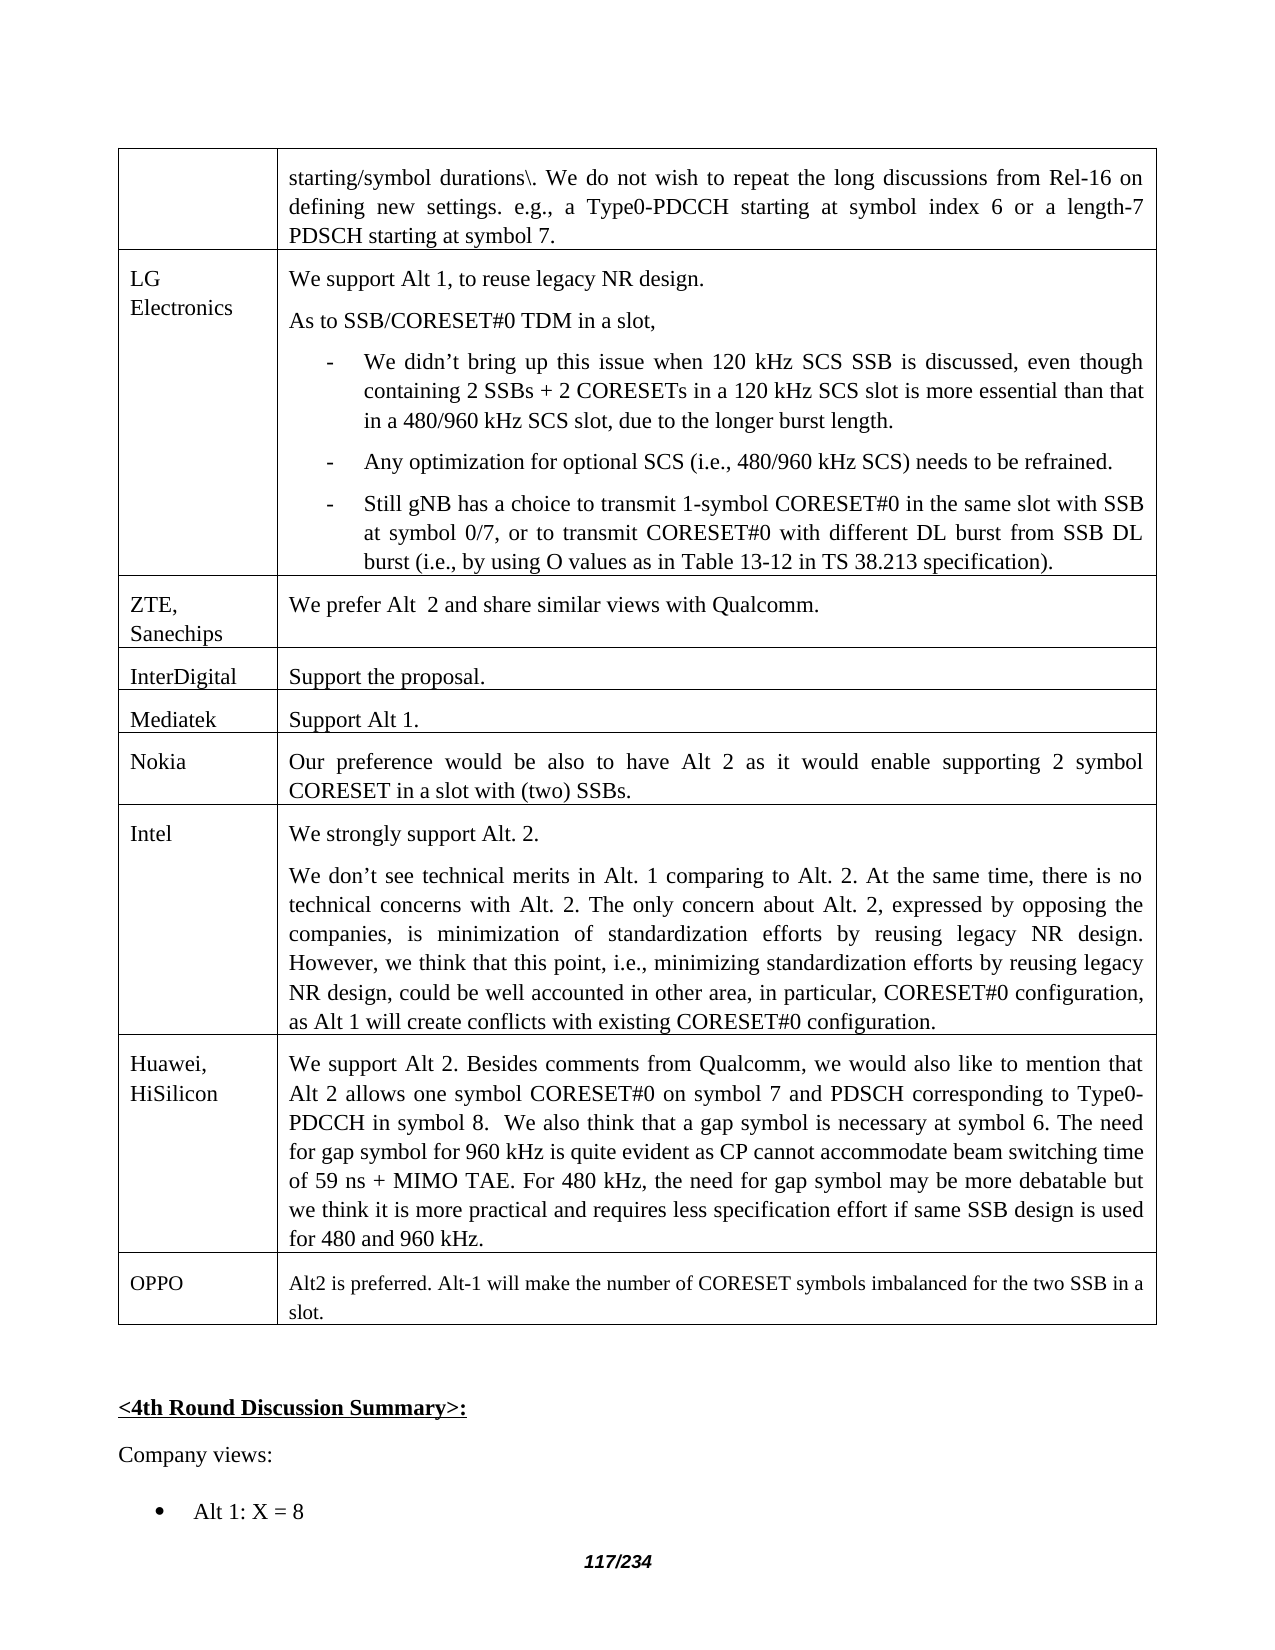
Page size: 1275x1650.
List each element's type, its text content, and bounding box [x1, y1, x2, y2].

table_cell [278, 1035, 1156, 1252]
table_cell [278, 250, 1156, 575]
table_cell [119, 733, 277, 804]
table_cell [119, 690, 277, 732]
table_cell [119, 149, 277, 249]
text Company views: [118, 1441, 1157, 1468]
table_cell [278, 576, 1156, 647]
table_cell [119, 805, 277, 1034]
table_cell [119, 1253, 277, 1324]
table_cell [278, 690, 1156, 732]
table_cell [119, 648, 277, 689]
subtitle <4th Round Discussion Summary>: [118, 1394, 1157, 1421]
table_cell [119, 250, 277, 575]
list Alt 1: X = 8 [156, 1498, 1157, 1524]
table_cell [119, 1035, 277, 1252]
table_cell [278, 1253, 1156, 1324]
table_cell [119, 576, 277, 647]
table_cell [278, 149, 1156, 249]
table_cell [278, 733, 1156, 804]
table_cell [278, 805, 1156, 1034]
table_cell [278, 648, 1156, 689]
